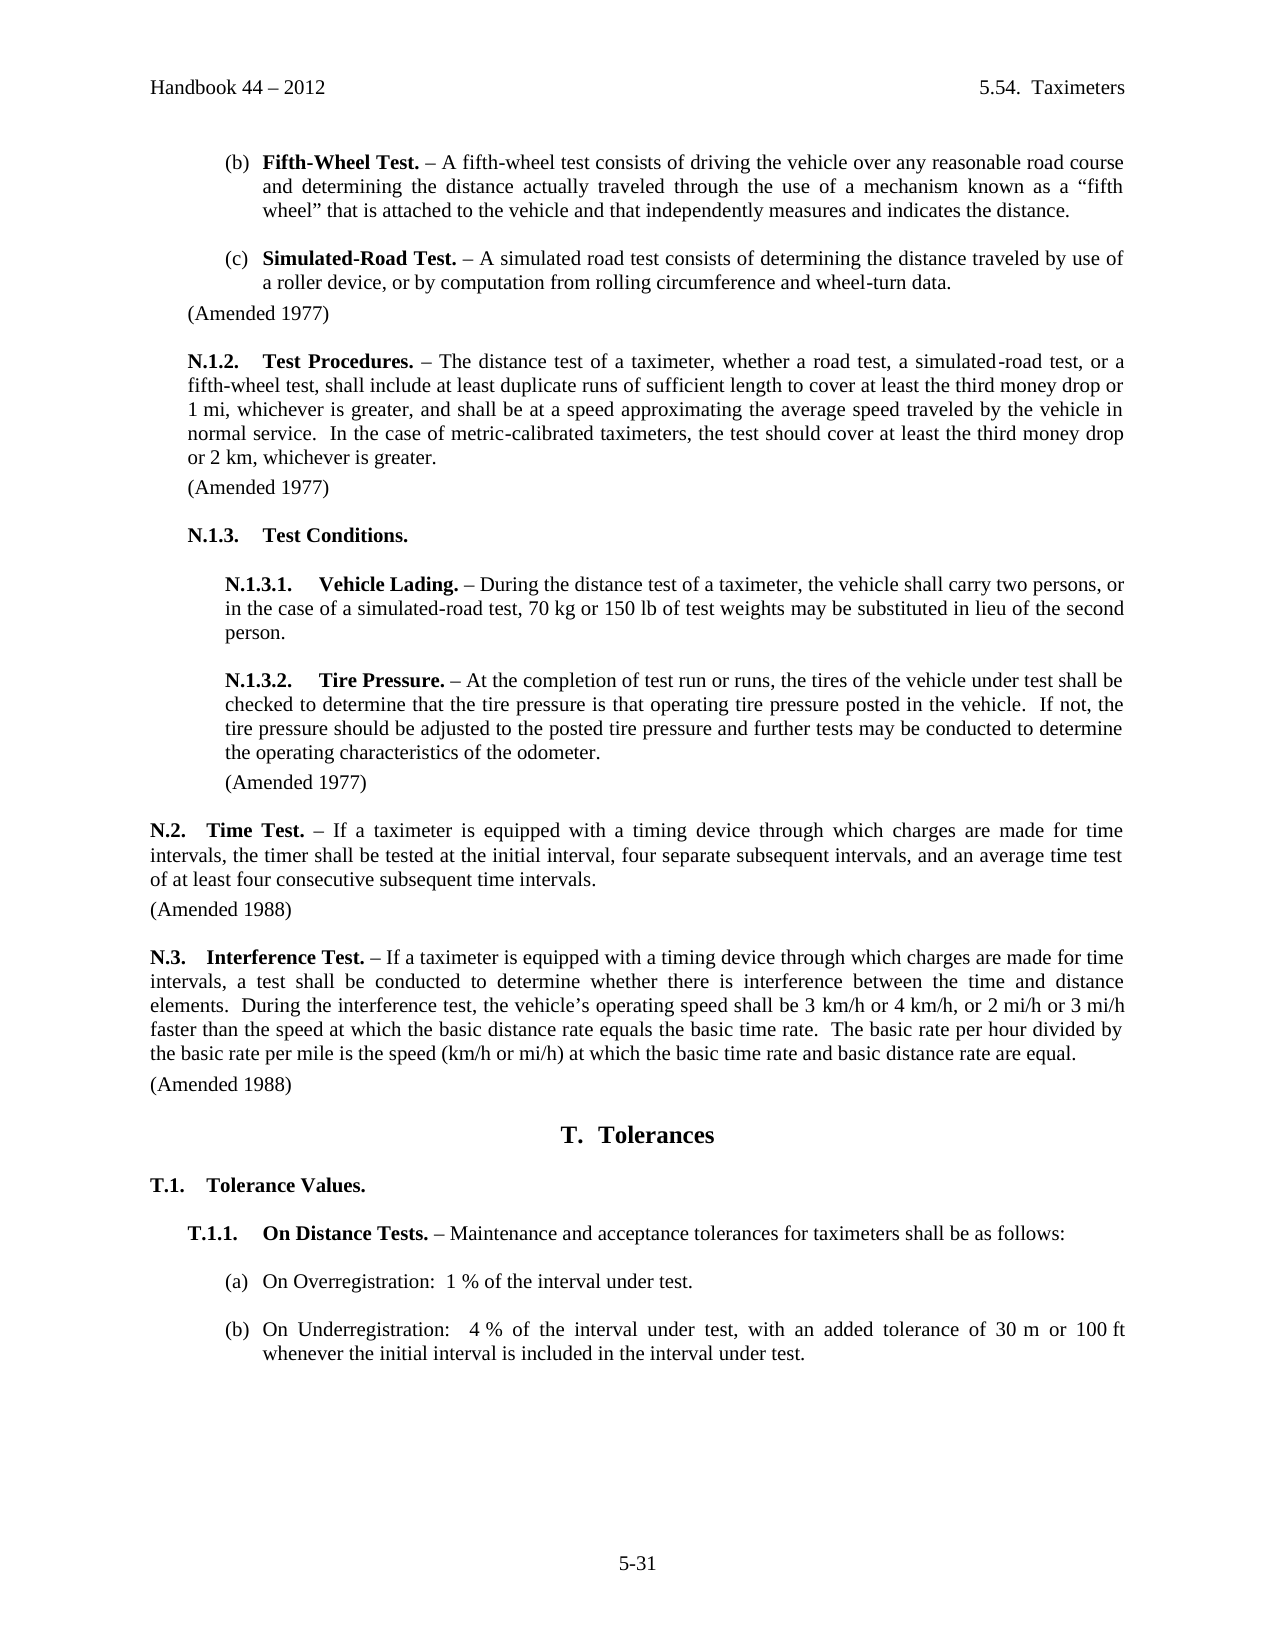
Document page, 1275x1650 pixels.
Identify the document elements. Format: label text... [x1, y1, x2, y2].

text N.3. Interference Test. – If a taximeter is equipped with a timing device through which charges are made for time intervals, a test shall be conducted to determine whether there is interference between the time and distance elements. During the interference test, the vehicle’s operating speed shall be 3 km/h or 4 km/h, or 2 mi/h or 3 mi/h faster than the speed at which the basic distance rate equals the basic time rate. The basic rate per hour divided by the basic rate per mile is the speed (km/h or mi/h) at which the basic time rate and basic distance rate are equal. [150, 945, 1125, 1065]
text (b) Fifth-Wheel Test. – A fifth-wheel test consists of driving the vehicle over any reasonable road course and determining the distance actually traveled through the use of a mechanism known as a “fifth wheel” that is attached to the vehicle and that independently measures and indicates the distance. [225, 150, 1125, 222]
subtitle N.1.3. Test Conditions. [187, 523, 1125, 547]
text (c) Simulated-Road Test. – A simulated road test consists of determining the distance traveled by use of a roller device, or by computation from rolling circumference and wheel-turn data. [225, 246, 1125, 294]
text (Amended 1977) [187, 301, 1125, 325]
text (Amended 1988) [150, 897, 1125, 921]
text T.1.1. On Distance Tests. – Maintenance and acceptance tolerances for taximeters shall be as follows: [187, 1221, 1125, 1245]
text (Amended 1977) [225, 770, 1125, 794]
text N.1.3.2. Tire Pressure. – At the completion of test run or runs, the tires of the vehicle under test shall be checked to determine that the tire pressure is that operating tire pressure posted in the vehicle. If not, the tire pressure should be adjusted to the posted tire pressure and further tests may be conducted to determine the operating characteristics of the odometer. [225, 668, 1125, 764]
text (Amended 1988) [150, 1072, 1125, 1096]
text (b) On Underregistration: 4 % of the interval under test, with an added tolerance of 30 m or 100 ft whenever the initial interval is included in the interval under test. [225, 1317, 1125, 1365]
text N.1.3.1. Vehicle Lading. – During the distance test of a taximeter, the vehicle shall carry two persons, or in the case of a simulated-road test, 70 kg or 150 lb of test weights may be substituted in lieu of the second person. [225, 572, 1125, 644]
text N.2. Time Test. – If a taximeter is equipped with a timing device through which charges are made for time intervals, the timer shall be tested at the initial interval, four separate subsequent intervals, and an average time test of at least four consecutive subsequent time intervals. [150, 818, 1125, 891]
text (a) On Overregistration: 1 % of the interval under test. [225, 1269, 1125, 1293]
subtitle T. Tolerances [150, 1120, 1125, 1148]
text (Amended 1977) [187, 475, 1125, 499]
text N.1.2. Test Procedures. – The distance test of a taximeter, whether a road test, a simulated-road test, or a fifth-wheel test, shall include at least duplicate runs of sufficient length to cover at least the third money drop or 1 mi, whichever is greater, and shall be at a speed approximating the average speed traveled by the vehicle in normal service. In the case of metric-calibrated taximeters, the test should cover at least the third money drop or 2 km, whichever is greater. [187, 349, 1125, 469]
subtitle T.1. Tolerance Values. [150, 1172, 1125, 1197]
